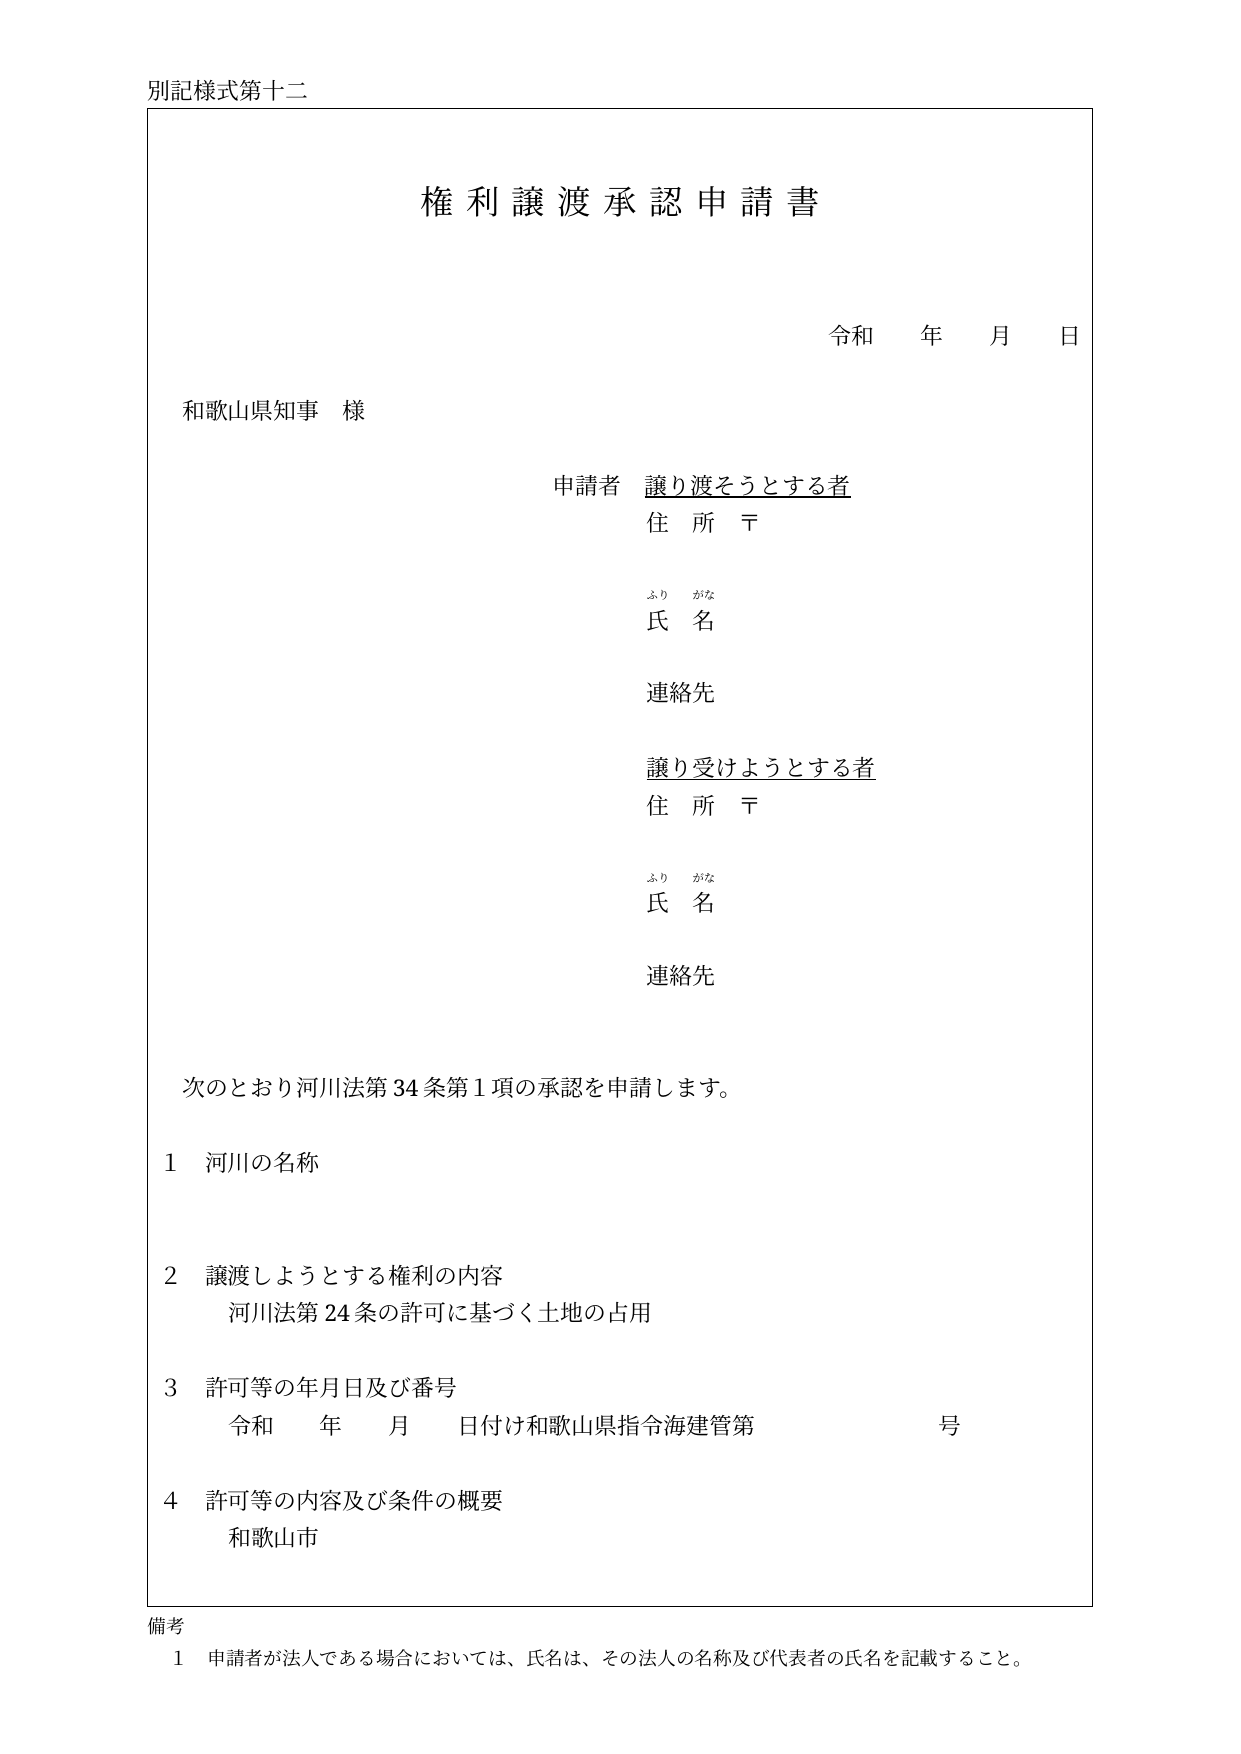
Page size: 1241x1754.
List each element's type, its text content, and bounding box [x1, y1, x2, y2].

text 備考 [148, 1607, 1092, 1644]
table_header 権利譲渡承認申請書 令和 年 月 日 和歌山県知事 様 申請者 譲り渡そうとする者 住 所 〒 連絡先 譲り受けようとする者 住 所 〒 連絡先 次のとおり河川法第34条第１項の承認を申請します。 １ 河川の名称 ２ 譲渡しようとする権利の内容 河川法第24条の許可に基づく土地の占用 ３ 許可等の年月日及び番号 令和 年 月 日付け和歌山県指令海建管第 号 ４ 許可等の内容及び条件の概要 和歌山市 [148, 109, 1092, 1606]
text １ 申請者が法人である場合においては、氏名は、その法人の名称及び代表者の氏名を記載すること。 [169, 1644, 1092, 1671]
text 別記様式第十二 [148, 71, 1092, 108]
